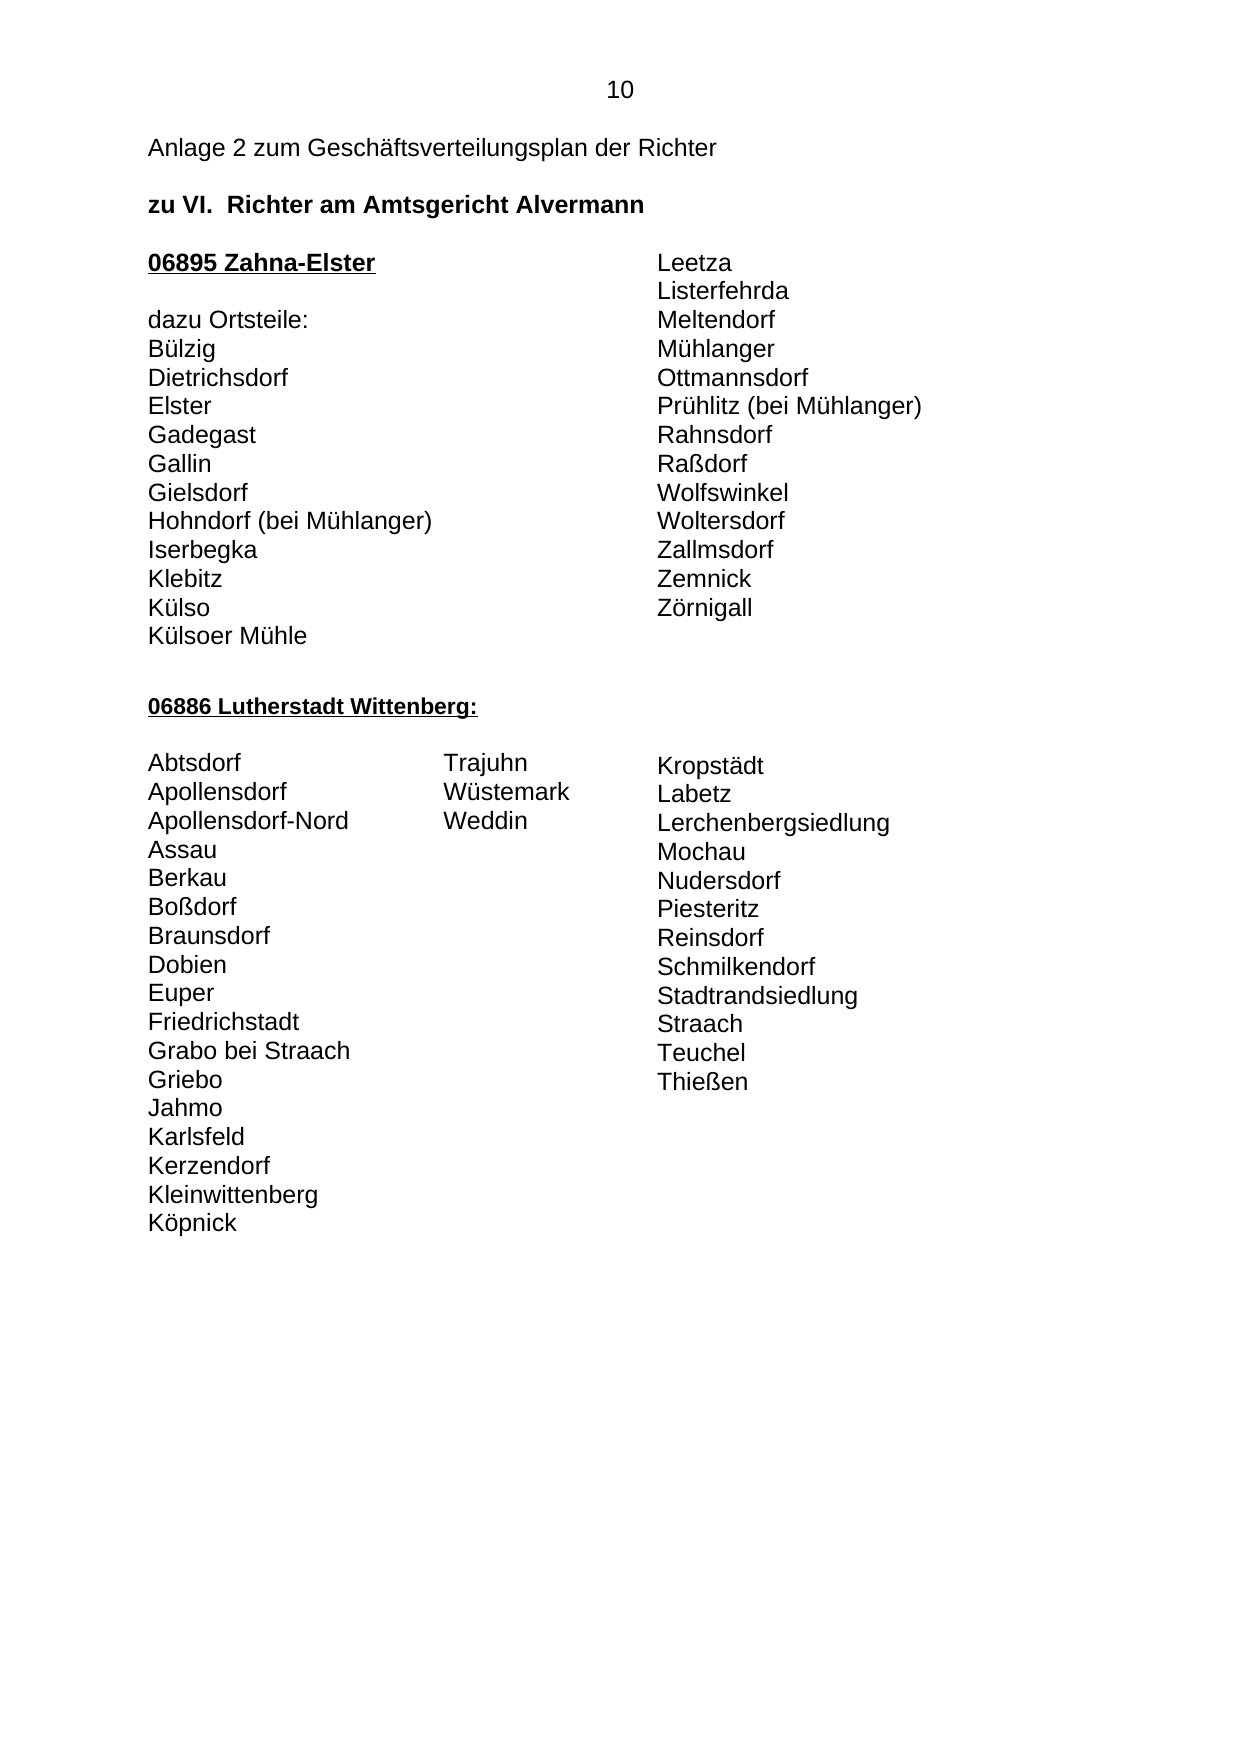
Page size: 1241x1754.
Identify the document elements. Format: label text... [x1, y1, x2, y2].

text Zallmsdorf [657, 535, 1092, 564]
text Stadtrandsiedlung [657, 981, 1152, 1009]
text Mochau [657, 837, 1092, 866]
text Kerzendorf [148, 1151, 583, 1179]
text Jahmo [148, 1093, 583, 1122]
text Meltendorf [657, 305, 1092, 334]
text Kropstädt [657, 751, 1092, 779]
text Listerfehrda [657, 276, 1092, 305]
text Abtsdorf Trajuhn [148, 748, 583, 777]
text Wolfswinkel [657, 478, 1092, 506]
text Köpnick [148, 1208, 583, 1237]
text Klebitz [148, 564, 583, 593]
text dazu Ortsteile: [148, 305, 583, 334]
text Ottmannsdorf [657, 363, 1092, 391]
text Lerchenbergsiedlung [657, 808, 1152, 837]
text Dietrichsdorf [148, 363, 583, 391]
text Friedrichstadt [148, 1007, 583, 1036]
text Berkau [148, 863, 583, 892]
text Boßdorf [148, 892, 583, 921]
text Teuchel [657, 1038, 1092, 1067]
text Thießen [657, 1067, 1092, 1096]
text Apollensdorf-Nord Weddin [148, 806, 583, 834]
text Woltersdorf [657, 506, 1092, 535]
text 06895 Zahna-Elster [148, 248, 583, 276]
text Assau [148, 834, 583, 863]
text Kleinwittenberg [148, 1179, 583, 1208]
text Külsoer Mühle [148, 621, 583, 650]
text Zemnick [657, 564, 1092, 593]
text Karlsfeld [148, 1122, 583, 1151]
text Külso [148, 593, 583, 621]
text Gielsdorf [148, 478, 583, 506]
text Euper [148, 978, 583, 1007]
text Hohndorf (bei Mühlanger) [148, 506, 583, 535]
text Gadegast [148, 420, 583, 449]
text Reinsdorf [657, 923, 1092, 952]
text Anlage 2 zum Geschäftsverteilungsplan der Richter [148, 104, 1092, 161]
text Gallin [148, 449, 583, 478]
text Raßdorf [657, 449, 1092, 478]
text Elster [148, 391, 583, 420]
text Prühlitz (bei Mühlanger) [657, 391, 1092, 420]
text Apollensdorf Wüstemark [148, 777, 583, 806]
text Leetza [657, 248, 1092, 276]
text Mühlanger [657, 334, 1092, 363]
text Piesteritz [657, 894, 1092, 923]
text Nudersdorf [657, 866, 1092, 894]
text Rahnsdorf [657, 420, 1092, 449]
text 06886 Lutherstadt Wittenberg: [148, 693, 583, 719]
text Griebo [148, 1064, 583, 1093]
text Schmilkendorf [657, 952, 1092, 981]
text Zörnigall [657, 593, 1152, 621]
text Iserbegka [148, 535, 583, 564]
text Bülzig [148, 334, 583, 363]
text Grabo bei Straach [148, 1036, 583, 1064]
text Labetz [657, 779, 1092, 808]
text Straach [657, 1009, 1092, 1038]
text zu VI. Richter am Amtsgericht Alvermann [148, 190, 1092, 219]
text Dobien [148, 949, 583, 978]
text Braunsdorf [148, 921, 583, 949]
